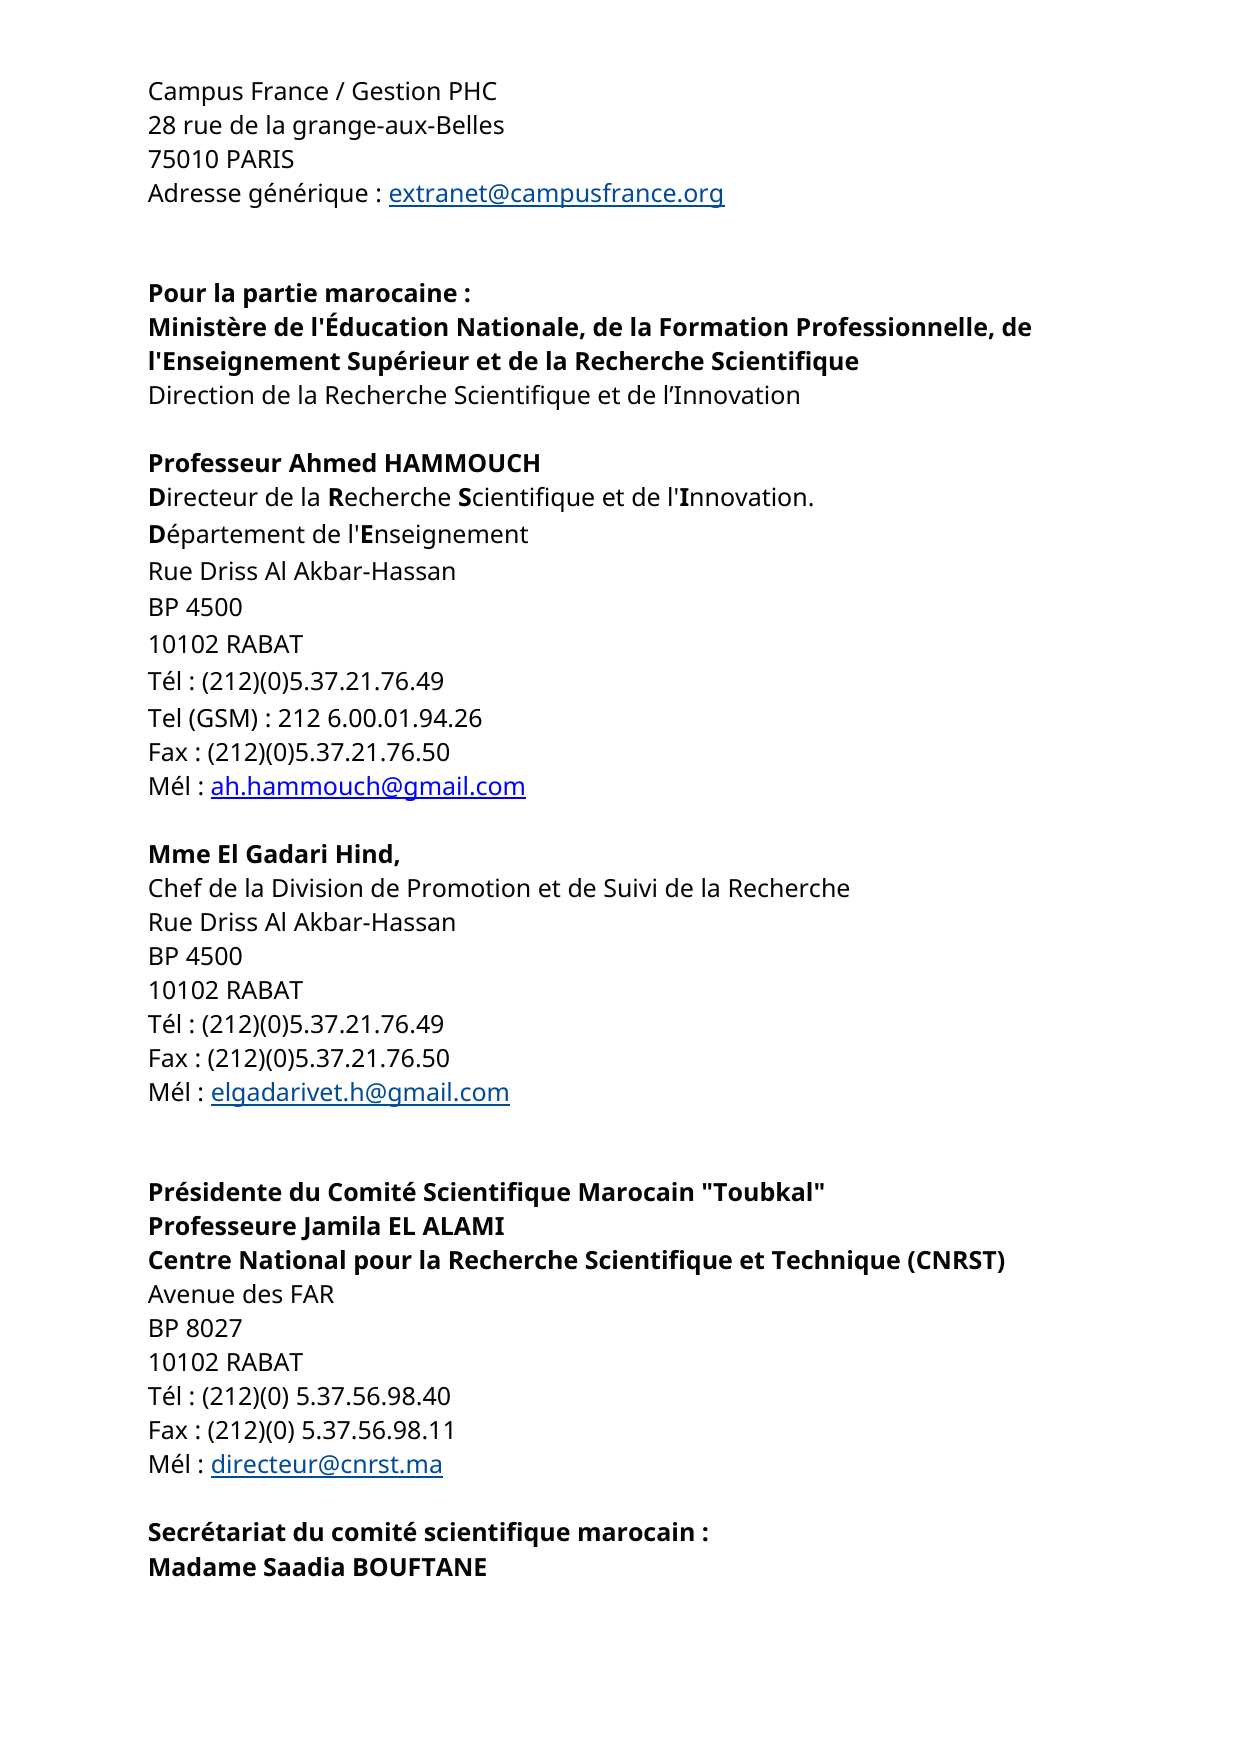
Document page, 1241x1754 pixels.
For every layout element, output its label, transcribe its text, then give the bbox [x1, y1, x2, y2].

text Professeure Jamila EL ALAMI Centre National pour la Recherche Scientifique et Technique (CNRST) Avenue des FAR BP 8027 10102 RABAT Tél : (212)(0) 5.37.56.98.40 Fax : (212)(0) 5.37.56.98.11 Mél : directeur@cnrst.ma [148, 1208, 1093, 1481]
text Professeur Ahmed HAMMOUCH [148, 446, 1093, 480]
text Ministère de l'Éducation Nationale, de la Formation Professionnelle, de l'Enseignement Supérieur et de la Recherche Scientifique Direction de la Recherche Scientifique et de l’Innovation [148, 309, 1093, 412]
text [148, 1515, 1093, 1583]
text Tel (GSM) : 212 6.00.01.94.26 Fax : (212)(0)5.37.21.76.50 Mél : ah.hammouch@gmail.com [148, 700, 1093, 803]
text Campus France / Gestion PHC 28 rue de la grange-aux-Belles 75010 PARIS Adresse générique : extranet@campusfrance.org [148, 74, 1093, 210]
text Pour la partie marocaine : [148, 275, 1093, 309]
text Présidente du Comité Scientifique Marocain "Toubkal" [148, 1174, 1093, 1208]
text Directeur de la Recherche Scientifique et de l'Innovation. Département de l'Enseignement Rue Driss Al Akbar-Hassan BP 4500 10102 RABAT Tél : (212)(0)5.37.21.76.49 [148, 480, 1093, 698]
text Mme El Gadari Hind, Chef de la Division de Promotion et de Suivi de la Recherche Rue Driss Al Akbar-Hassan BP 4500 10102 RABAT Tél : (212)(0)5.37.21.76.49 Fax : (212)(0)5.37.21.76.50 Mél : elgadarivet.h@gmail.com [148, 837, 1093, 1109]
